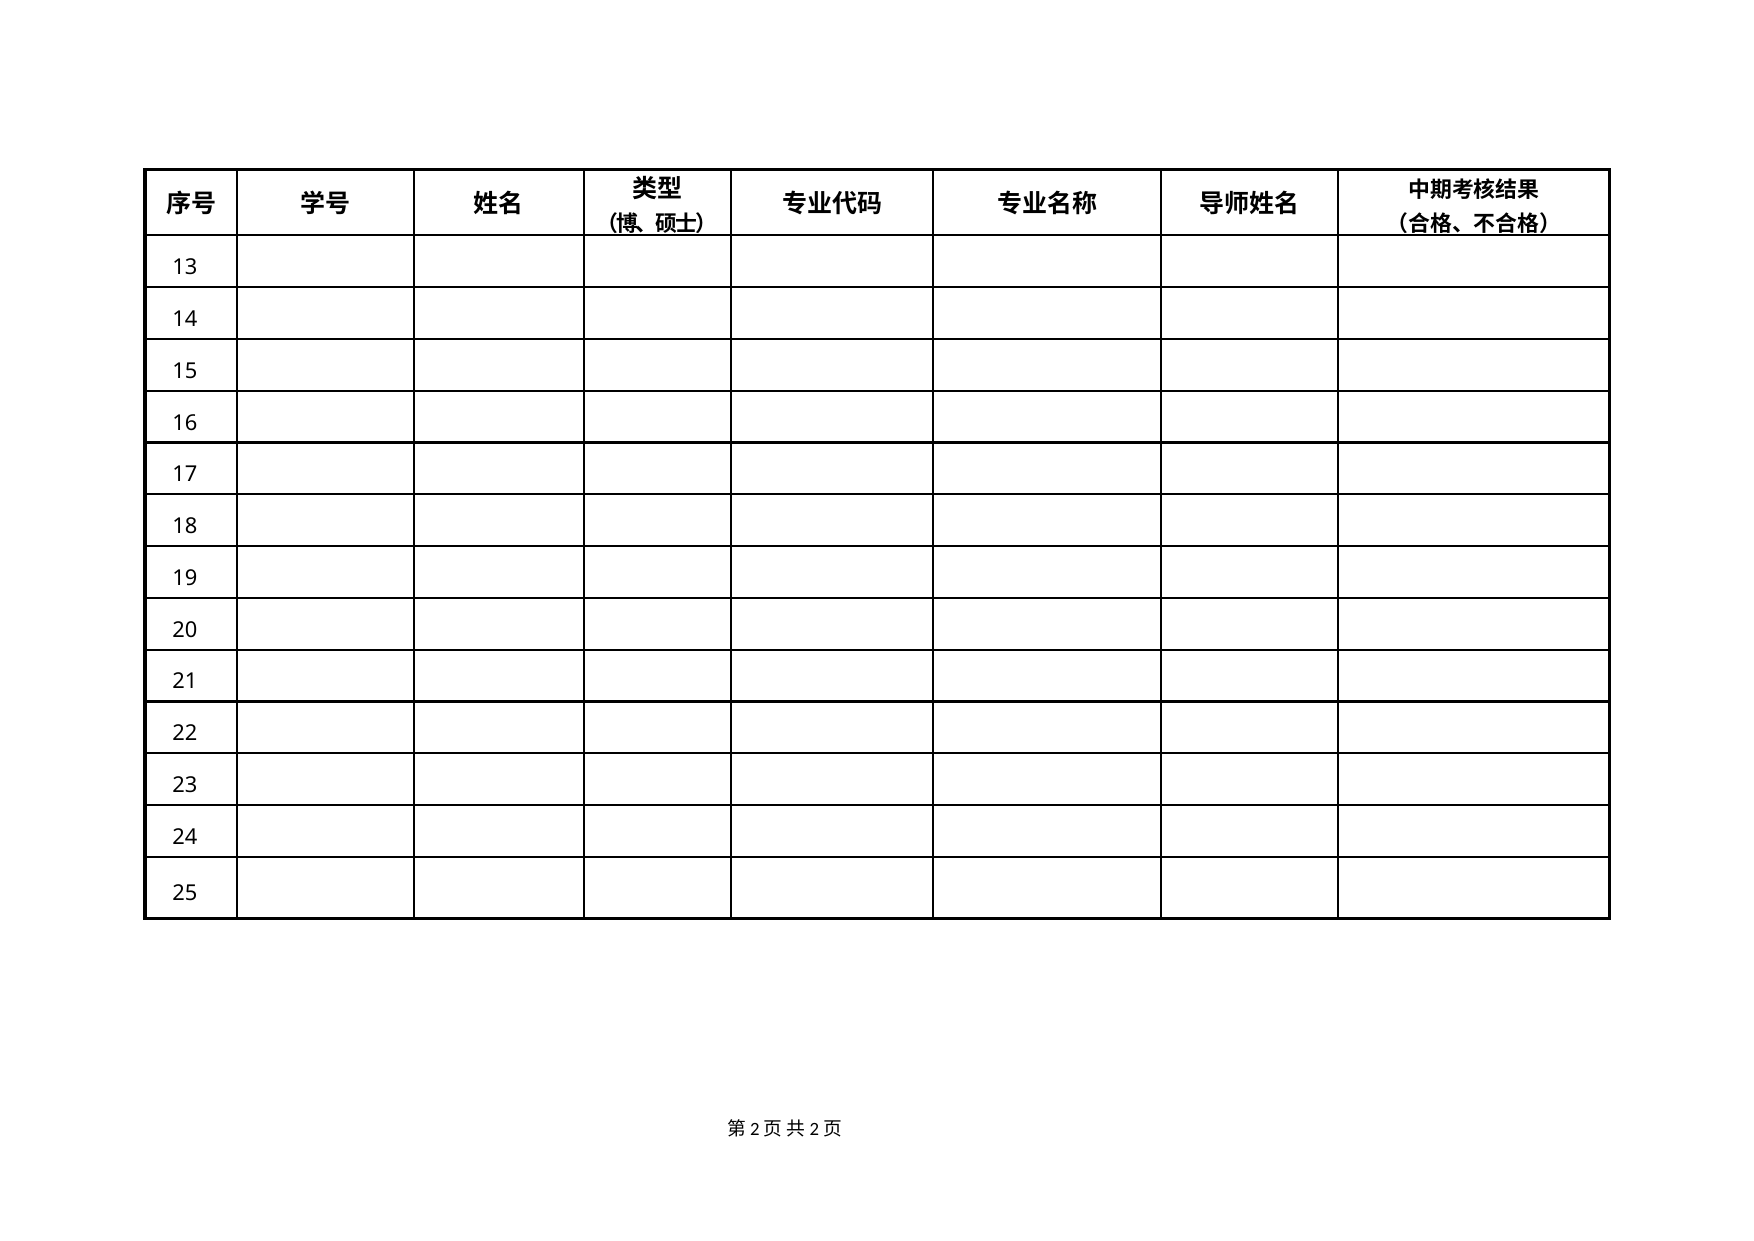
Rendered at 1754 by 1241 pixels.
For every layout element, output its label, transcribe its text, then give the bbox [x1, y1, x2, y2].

table_cell [585, 547, 730, 597]
table_cell [238, 703, 413, 752]
table_cell [934, 288, 1160, 338]
table_cell [1339, 858, 1608, 917]
table_cell [415, 444, 583, 493]
table_cell [934, 703, 1160, 752]
table_cell [1339, 444, 1608, 493]
table_cell [415, 547, 583, 597]
table_cell [238, 599, 413, 648]
table_cell [147, 703, 236, 752]
table_cell [147, 340, 236, 390]
table_cell [585, 444, 730, 493]
table_cell [934, 754, 1160, 804]
table_cell [732, 392, 932, 441]
table_cell [147, 651, 236, 700]
table_cell [238, 858, 413, 917]
table_cell [147, 236, 236, 286]
table_cell [415, 392, 583, 441]
table_cell [732, 754, 932, 804]
table_header 学号 [238, 171, 413, 234]
table_cell [238, 495, 413, 545]
table_header 导师姓名 [1162, 171, 1337, 234]
table_cell [1162, 392, 1337, 441]
table_cell [585, 288, 730, 338]
table_header 姓名 [415, 171, 583, 234]
table_cell [1339, 288, 1608, 338]
table_cell [238, 288, 413, 338]
table_cell [732, 703, 932, 752]
table_header 序号 [147, 171, 236, 234]
table_cell [1162, 288, 1337, 338]
table_cell [415, 340, 583, 390]
table_header 专业代码 [732, 171, 932, 234]
table_cell [585, 392, 730, 441]
table_cell [1162, 547, 1337, 597]
table_cell [732, 444, 932, 493]
table_cell [732, 651, 932, 700]
table_cell [934, 340, 1160, 390]
table_cell [1162, 754, 1337, 804]
table_cell [415, 651, 583, 700]
table_cell [1339, 236, 1608, 286]
table_cell [147, 547, 236, 597]
table_cell [1339, 340, 1608, 390]
table_cell [934, 651, 1160, 700]
table_cell [238, 651, 413, 700]
table_cell [934, 599, 1160, 648]
table_cell [147, 444, 236, 493]
table_cell [415, 495, 583, 545]
table_cell [934, 806, 1160, 856]
table_cell [147, 599, 236, 648]
table_cell [585, 236, 730, 286]
table_cell [1339, 651, 1608, 700]
table_cell [934, 547, 1160, 597]
table_header 专业名称 [934, 171, 1160, 234]
table_cell [1162, 599, 1337, 648]
table_cell [732, 858, 932, 917]
table_cell [732, 340, 932, 390]
table_cell [585, 703, 730, 752]
table_cell [1162, 495, 1337, 545]
table_cell [147, 288, 236, 338]
table_cell [585, 806, 730, 856]
table_cell [238, 444, 413, 493]
table_cell [1162, 651, 1337, 700]
table_cell [585, 340, 730, 390]
table_cell [585, 754, 730, 804]
table_cell [415, 599, 583, 648]
table_cell [415, 754, 583, 804]
table_cell [1339, 806, 1608, 856]
table_cell [585, 858, 730, 917]
table_cell [415, 703, 583, 752]
table_cell [1162, 444, 1337, 493]
table_header 类型 （博、硕士） [585, 171, 730, 234]
table_cell [1162, 858, 1337, 917]
table_cell [238, 754, 413, 804]
table_cell [934, 444, 1160, 493]
table_cell [1339, 754, 1608, 804]
table_cell [732, 806, 932, 856]
table_cell [732, 495, 932, 545]
table_cell [147, 806, 236, 856]
table_cell [585, 651, 730, 700]
table_cell [238, 547, 413, 597]
table_cell [238, 236, 413, 286]
table_cell [1339, 703, 1608, 752]
table_cell [147, 754, 236, 804]
table_cell [1339, 599, 1608, 648]
table_cell [934, 236, 1160, 286]
table_cell [1339, 547, 1608, 597]
table_cell [1339, 392, 1608, 441]
table_cell [732, 288, 932, 338]
table_cell [415, 288, 583, 338]
table_cell [934, 858, 1160, 917]
table_cell [585, 495, 730, 545]
table_cell [934, 495, 1160, 545]
table_cell [147, 858, 236, 917]
table_cell [238, 340, 413, 390]
table_cell [732, 599, 932, 648]
table_cell [147, 495, 236, 545]
table_cell [585, 599, 730, 648]
table_cell [238, 806, 413, 856]
table_cell [732, 236, 932, 286]
table_cell [147, 392, 236, 441]
table_cell [1162, 340, 1337, 390]
table_cell [415, 236, 583, 286]
table_cell [732, 547, 932, 597]
table_cell [1339, 495, 1608, 545]
table_cell [415, 806, 583, 856]
table_header 中期考核结果 （合格、不合格） [1339, 171, 1608, 234]
table_cell [415, 858, 583, 917]
table_cell [238, 392, 413, 441]
table_cell [1162, 703, 1337, 752]
table_cell [1162, 236, 1337, 286]
table_cell [1162, 806, 1337, 856]
table_cell [934, 392, 1160, 441]
